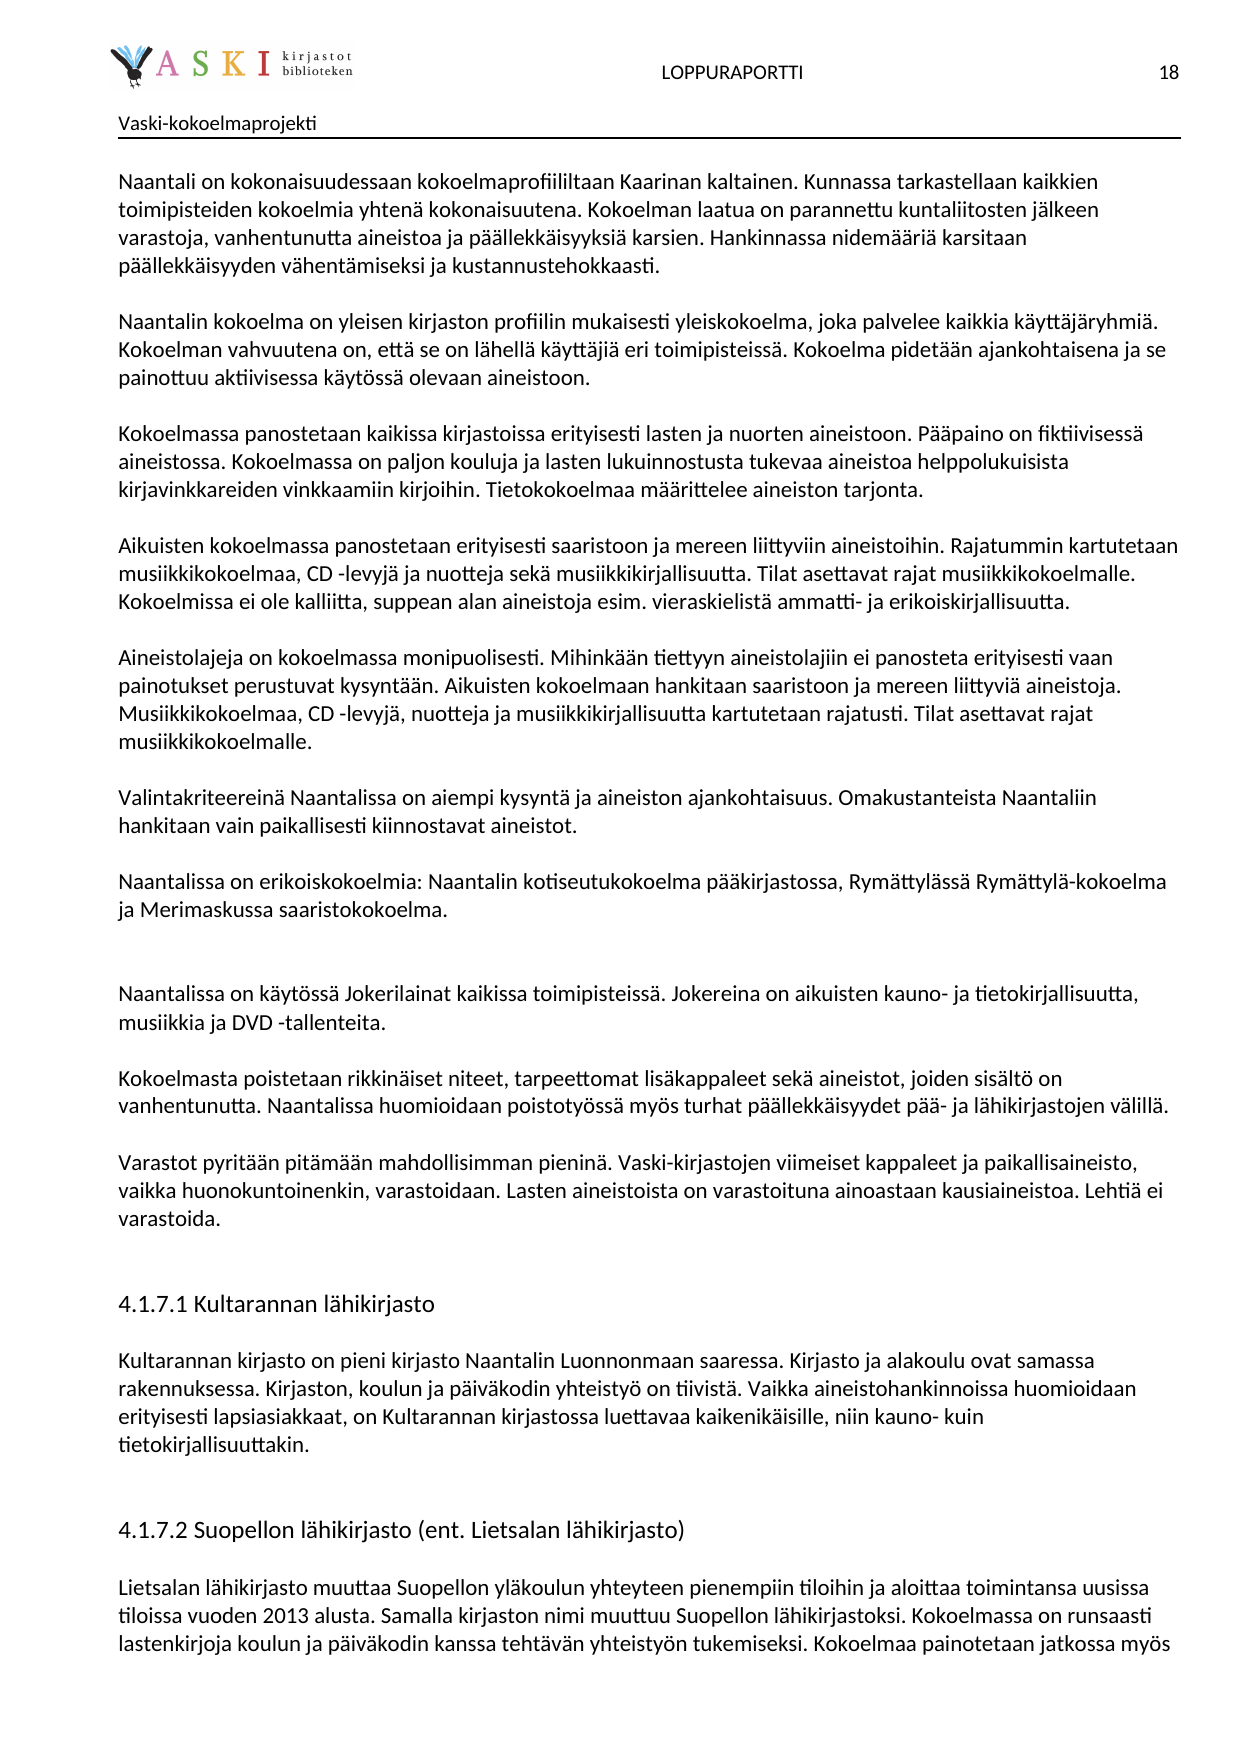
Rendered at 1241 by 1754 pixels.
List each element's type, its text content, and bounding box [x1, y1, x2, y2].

text Naantalissa on käytössä Jokerilainat kaikissa toimipisteissä. Jokereina on aikuisten kauno- ja tietokirjallisuutta, musiikkia ja DVD -tallenteita. [118, 979, 1181, 1036]
text Aineistolajeja on kokoelmassa monipuolisesti. Mihinkään tiettyyn aineistolajiin ei panosteta erityisesti vaan painotukset perustuvat kysyntään. Aikuisten kokoelmaan hankitaan saaristoon ja mereen liittyviä aineistoja. Musiikkikokoelmaa, CD -levyjä, nuotteja ja musiikkikirjallisuutta kartutetaan rajatusti. Tilat asettavat rajat musiikkikokoelmalle. [118, 643, 1181, 755]
text Naantalin kokoelma on yleisen kirjaston profiilin mukaisesti yleiskokoelma, joka palvelee kaikkia käyttäjäryhmiä. Kokoelman vahvuutena on, että se on lähellä käyttäjiä eri toimipisteissä. Kokoelma pidetään ajankohtaisena ja se painottuu aktiivisessa käytössä olevaan aineistoon. [118, 307, 1181, 391]
picture [107, 39, 355, 93]
subtitle Kultarannan lähikirjasto [118, 1288, 1181, 1318]
subtitle Suopellon lähikirjasto (ent. Lietsalan lähikirjasto) [118, 1514, 1181, 1545]
text Kokoelmassa panostetaan kaikissa kirjastoissa erityisesti lasten ja nuorten aineistoon. Pääpaino on fiktiivisessä aineistossa. Kokoelmassa on paljon kouluja ja lasten lukuinnostusta tukevaa aineistoa helppolukuisista kirjavinkkareiden vinkkaamiin kirjoihin. Tietokokoelmaa määrittelee aineiston tarjonta. [118, 419, 1181, 503]
text Naantali on kokonaisuudessaan kokoelmaprofiililtaan Kaarinan kaltainen. Kunnassa tarkastellaan kaikkien toimipisteiden kokoelmia yhtenä kokonaisuutena. Kokoelman laatua on parannettu kuntaliitosten jälkeen varastoja, vanhentunutta aineistoa ja päällekkäisyyksiä karsien. Hankinnassa nidemääriä karsitaan päällekkäisyyden vähentämiseksi ja kustannustehokkaasti. [118, 167, 1181, 279]
text Valintakriteereinä Naantalissa on aiempi kysyntä ja aineiston ajankohtaisuus. Omakustanteista Naantaliin hankitaan vain paikallisesti kiinnostavat aineistot. [118, 783, 1181, 839]
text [118, 1573, 1181, 1657]
text Naantalissa on erikoiskokoelmia: Naantalin kotiseutukokoelma pääkirjastossa, Rymättylässä Rymättylä-kokoelma ja Merimaskussa saaristokokoelma. [118, 867, 1181, 923]
text Kultarannan kirjasto on pieni kirjasto Naantalin Luonnonmaan saaressa. Kirjasto ja alakoulu ovat samassa rakennuksessa. Kirjaston, koulun ja päiväkodin yhteistyö on tiivistä. Vaikka aineistohankinnoissa huomioidaan erityisesti lapsiasiakkaat, on Kultarannan kirjastossa luettavaa kaikenikäisille, niin kauno- kuin tietokirjallisuuttakin. [118, 1346, 1181, 1458]
text Varastot pyritään pitämään mahdollisimman pieninä. Vaski-kirjastojen viimeiset kappaleet ja paikallisaineisto, vaikka huonokuntoinenkin, varastoidaan. Lasten aineistoista on varastoituna ainoastaan kausiaineistoa. Lehtiä ei varastoida. [118, 1148, 1181, 1232]
text Aikuisten kokoelmassa panostetaan erityisesti saaristoon ja mereen liittyviin aineistoihin. Rajatummin kartutetaan musiikkikokoelmaa, CD -levyjä ja nuotteja sekä musiikkikirjallisuutta. Tilat asettavat rajat musiikkikokoelmalle. Kokoelmissa ei ole kalliitta, suppean alan aineistoja esim. vieraskielistä ammatti- ja erikoiskirjallisuutta. [118, 531, 1181, 615]
text Kokoelmasta poistetaan rikkinäiset niteet, tarpeettomat lisäkappaleet sekä aineistot, joiden sisältö on vanhentunutta. Naantalissa huomioidaan poistotyössä myös turhat päällekkäisyydet pää- ja lähikirjastojen välillä. [118, 1064, 1181, 1120]
